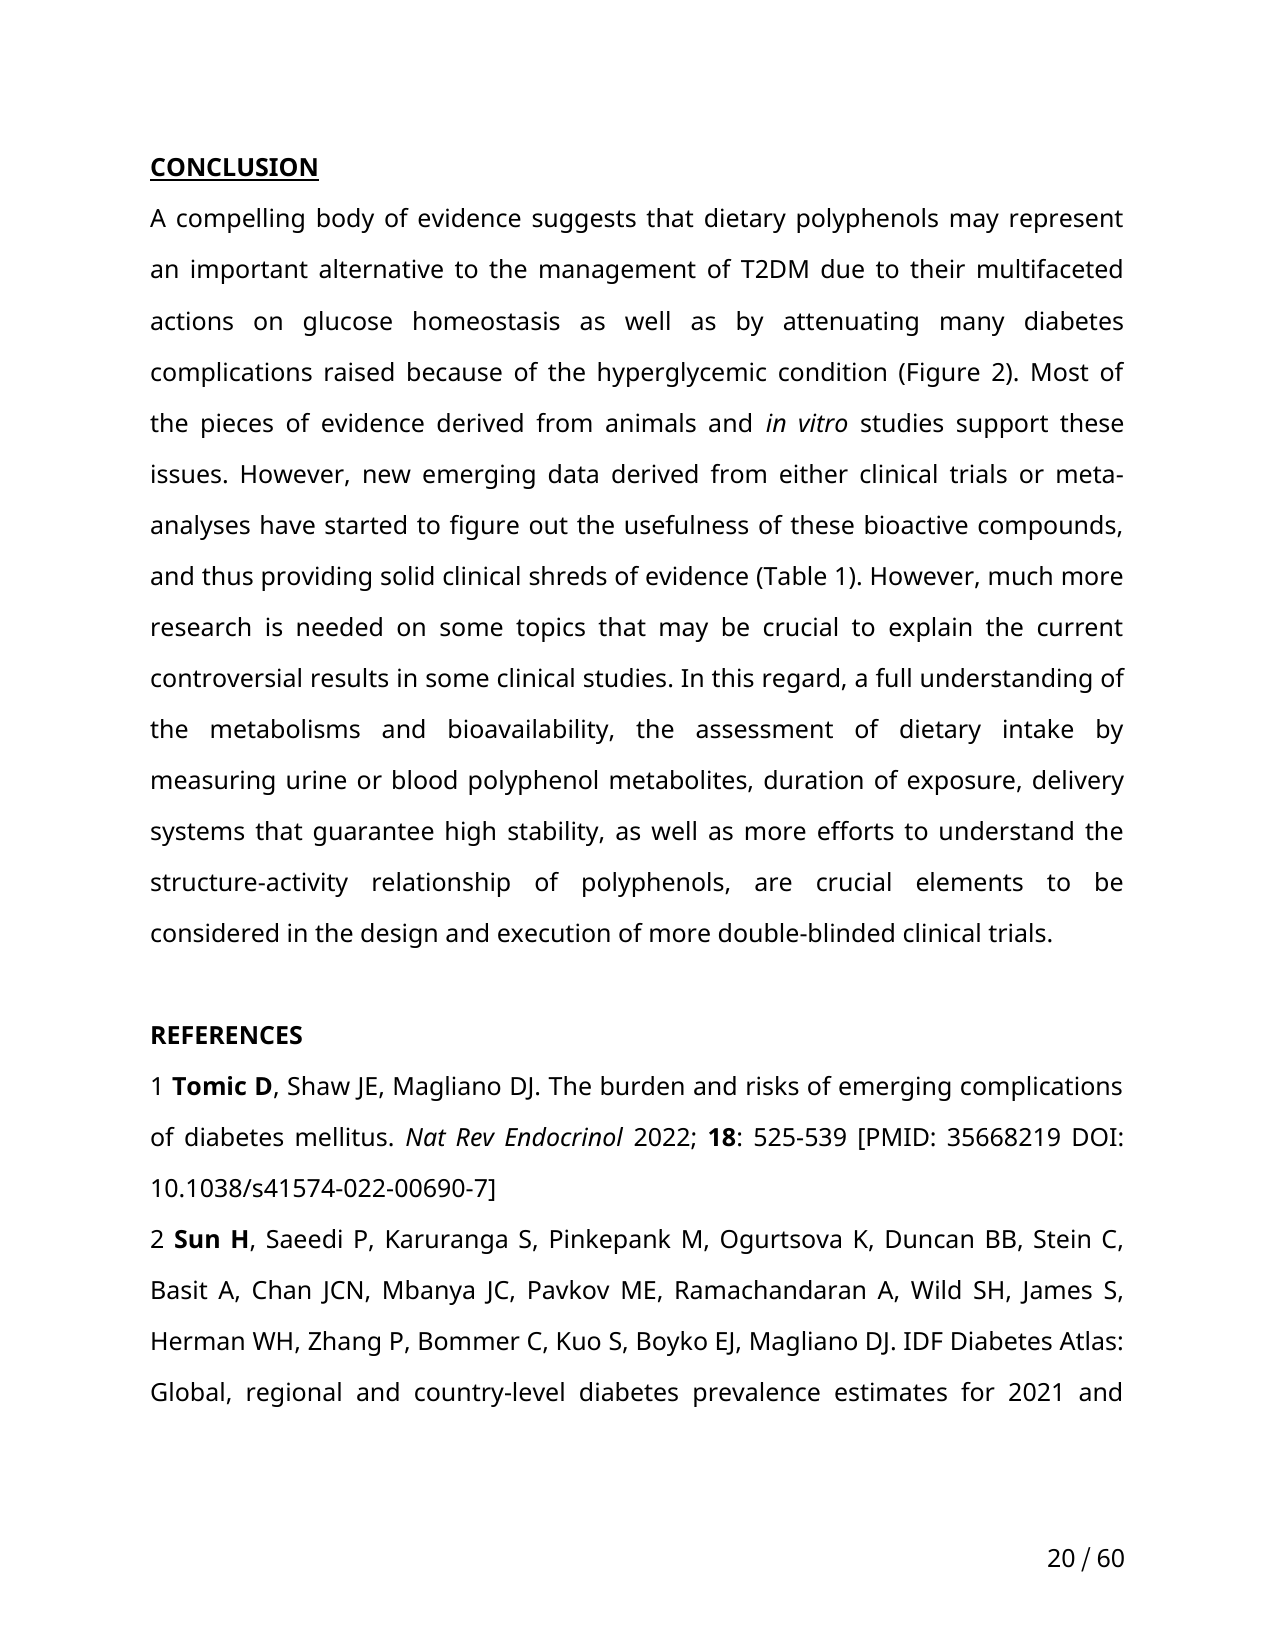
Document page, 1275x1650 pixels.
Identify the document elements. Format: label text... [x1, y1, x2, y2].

text CONCLUSION [150, 150, 1125, 184]
text A compelling body of evidence suggests that dietary polyphenols may represent an important alternative to the management of T2DM due to their multifaceted actions on glucose homeostasis as well as by attenuating many diabetes complications raised because of the hyperglycemic condition (Figure 2). Most of the pieces of evidence derived from animals and in vitro studies support these issues. However, new emerging data derived from either clinical trials or meta-analyses have started to figure out the usefulness of these bioactive compounds, and thus providing solid clinical shreds of evidence (Table 1). However, much more research is needed on some topics that may be crucial to explain the current controversial results in some clinical studies. In this regard, a full understanding of the metabolisms and bioavailability, the assessment of dietary intake by measuring urine or blood polyphenol metabolites, duration of exposure, delivery systems that guarantee high stability, as well as more efforts to understand the structure-activity relationship of polyphenols, are crucial elements to be considered in the design and execution of more double-blinded clinical trials. [150, 201, 1125, 950]
text REFERENCES [150, 1018, 1125, 1052]
text 1 Tomic D, Shaw JE, Magliano DJ. The burden and risks of emerging complications of diabetes mellitus. Nat Rev Endocrinol 2022; 18: 525-539 [PMID: 35668219 DOI: 10.1038/s41574-022-00690-7] [150, 1069, 1125, 1205]
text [150, 1222, 1125, 1409]
